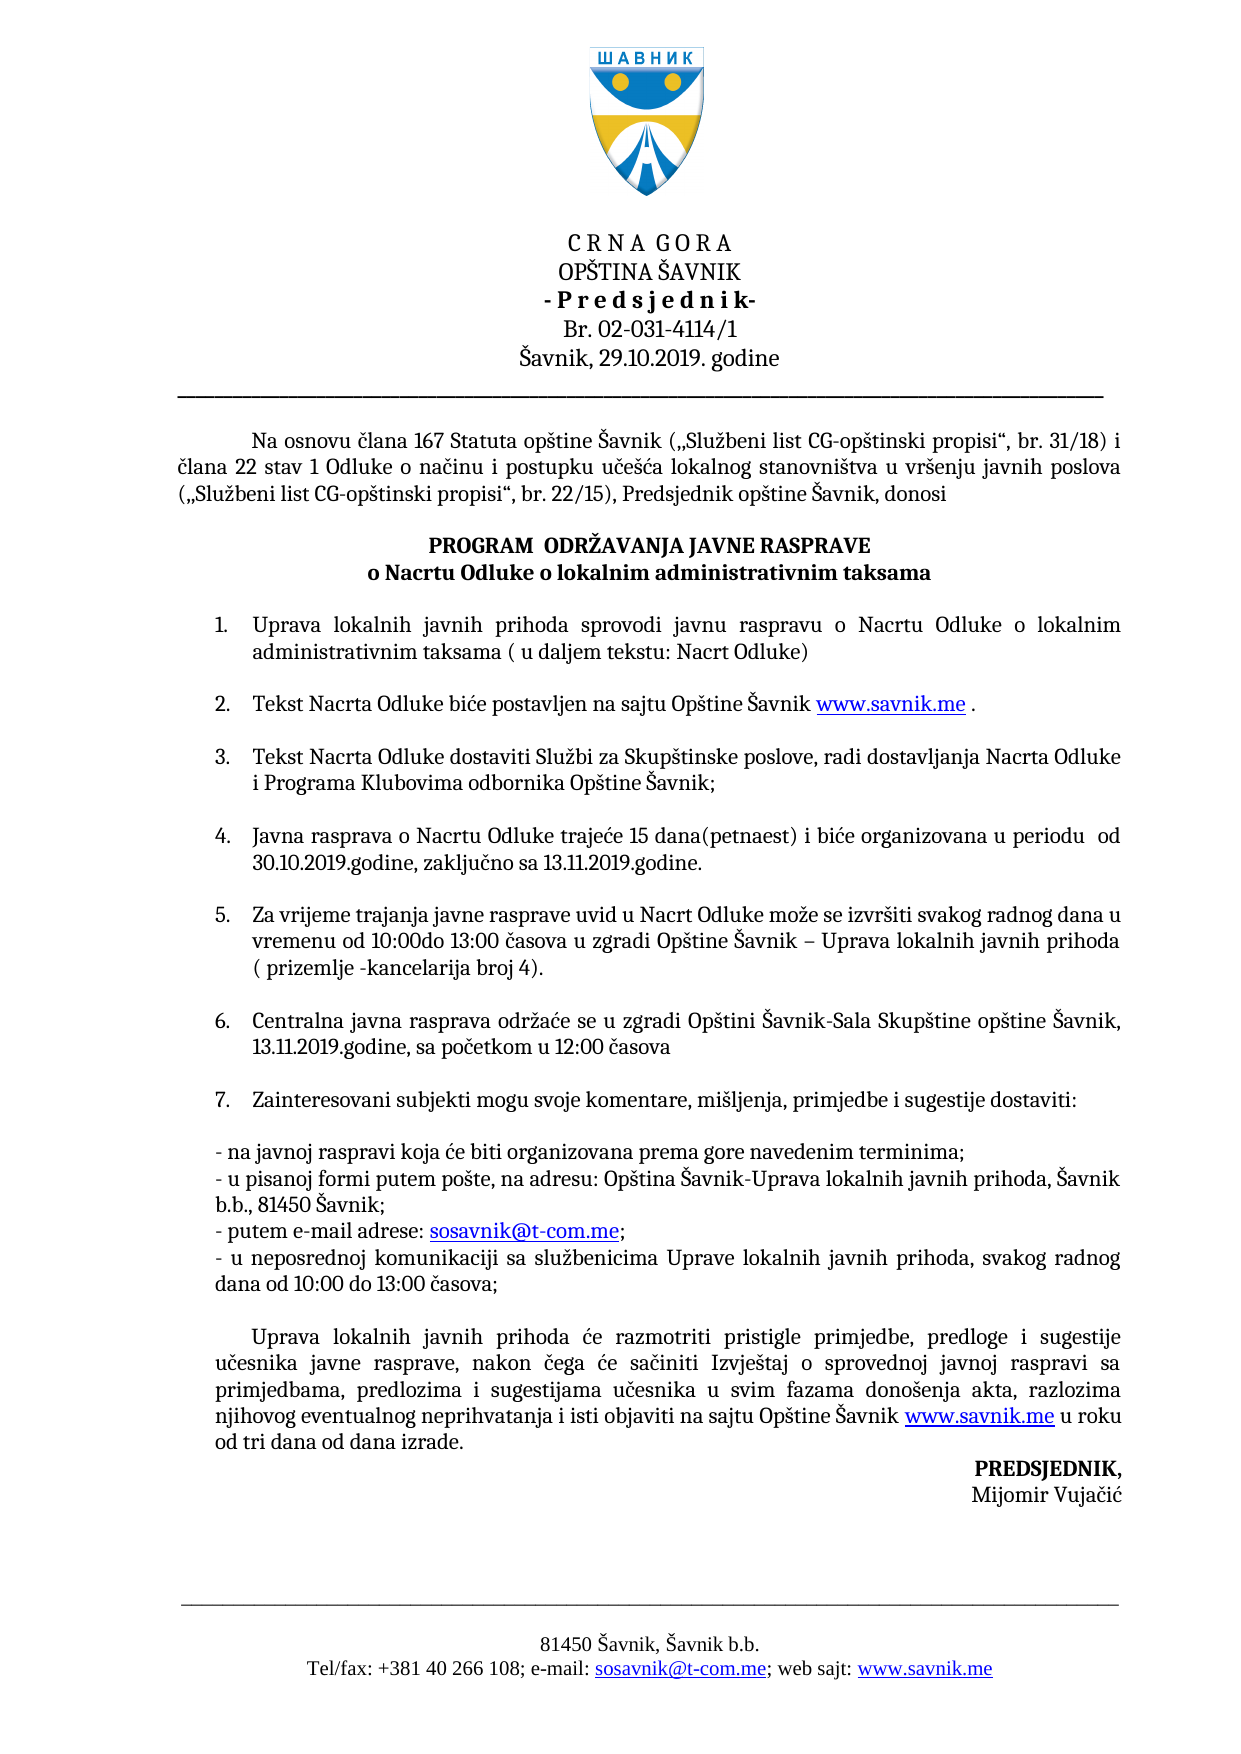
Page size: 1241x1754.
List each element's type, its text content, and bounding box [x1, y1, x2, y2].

text C R N A G O R A [177, 229, 1122, 257]
list Centralna javna rasprava održaće se u zgradi Opštini Šavnik-Sala Skupštine opštine Šavnik, 13.11.2019.godine, sa početkom u 12:00 časova [215, 1007, 1122, 1060]
text Mijomir Vujačić [177, 1482, 1122, 1508]
text Br. 02-031-4114/1 [177, 315, 1122, 344]
list Zainteresovani subjekti mogu svoje komentare, mišljenja, primjedbe i sugestije dostaviti: [215, 1086, 1122, 1113]
list Uprava lokalnih javnih prihoda sprovodi javnu raspravu o Nacrtu Odluke o lokalnim administrativnim taksama ( u daljem tekstu: Nacrt Odluke) [215, 612, 1122, 665]
text Uprava lokalnih javnih prihoda će razmotriti pristigle primjedbe, predloge i sugestije učesnika javne rasprave, nakon čega će sačiniti Izvještaj o sprovednoj javnoj raspravi sa primjedbama, predlozima i sugestijama učesnika u svim fazama donošenja akta, razlozima njihovog eventualnog neprihvatanja i isti objaviti na sajtu Opštine Šavnik www.savnik.me u roku od tri dana od dana izrade. [215, 1324, 1122, 1455]
text o Nacrtu Odluke o lokalnim administrativnim taksama [177, 559, 1122, 586]
picture [589, 47, 704, 196]
text - u pisanoj formi putem pošte, na adresu: Opština Šavnik-Uprava lokalnih javnih prihoda, Šavnik b.b., 81450 Šavnik; [215, 1166, 1122, 1218]
text Šavnik, 29.10.2019. godine [177, 344, 1122, 372]
text PROGRAM ODRŽAVANJA JAVNE RASPRAVE [177, 533, 1122, 559]
list Javna rasprava o Nacrtu Odluke trajeće 15 dana(petnaest) i biće organizovana u periodu od 30.10.2019.godine, zaključno sa 13.11.2019.godine. [215, 823, 1122, 876]
text Na osnovu člana 167 Statuta opštine Šavnik (,,Službeni list CG-opštinski propisi“, br. 31/18) i člana 22 stav 1 Odluke o načinu i postupku učešća lokalnog stanovništva u vršenju javnih poslova (,,Službeni list CG-opštinski propisi“, br. 22/15), Predsjednik opštine Šavnik, donosi [177, 428, 1122, 507]
text - P r e d s j e d n i k- [177, 286, 1122, 315]
list Tekst Nacrta Odluke biće postavljen na sajtu Opštine Šavnik www.savnik.me . [215, 691, 1122, 717]
text - u neposrednoj komunikaciji sa službenicima Uprave lokalnih javnih prihoda, svakog radnog dana od 10:00 do 13:00 časova; [215, 1244, 1122, 1297]
text - na javnoj raspravi koja će biti organizovana prema gore navedenim terminima; [215, 1139, 1122, 1166]
list Tekst Nacrta Odluke dostaviti Službi za Skupštinske poslove, radi dostavljanja Nacrta Odluke i Programa Klubovima odbornika Opštine Šavnik; [215, 744, 1122, 797]
text PREDSJEDNIK, [177, 1455, 1122, 1482]
list Za vrijeme trajanja javne rasprave uvid u Nacrt Odluke može se izvršiti svakog radnog dana u vremenu od 10:00do 13:00 časova u zgradi Opštine Šavnik – Uprava lokalnih javnih prihoda ( prizemlje -kancelarija broj 4). [215, 902, 1122, 981]
text OPŠTINA ŠAVNIK [177, 257, 1122, 286]
text - putem e-mail adrese: sosavnik@t-com.me; [215, 1218, 1122, 1244]
text ____________________________________________________________________________________________________ [177, 372, 1122, 401]
